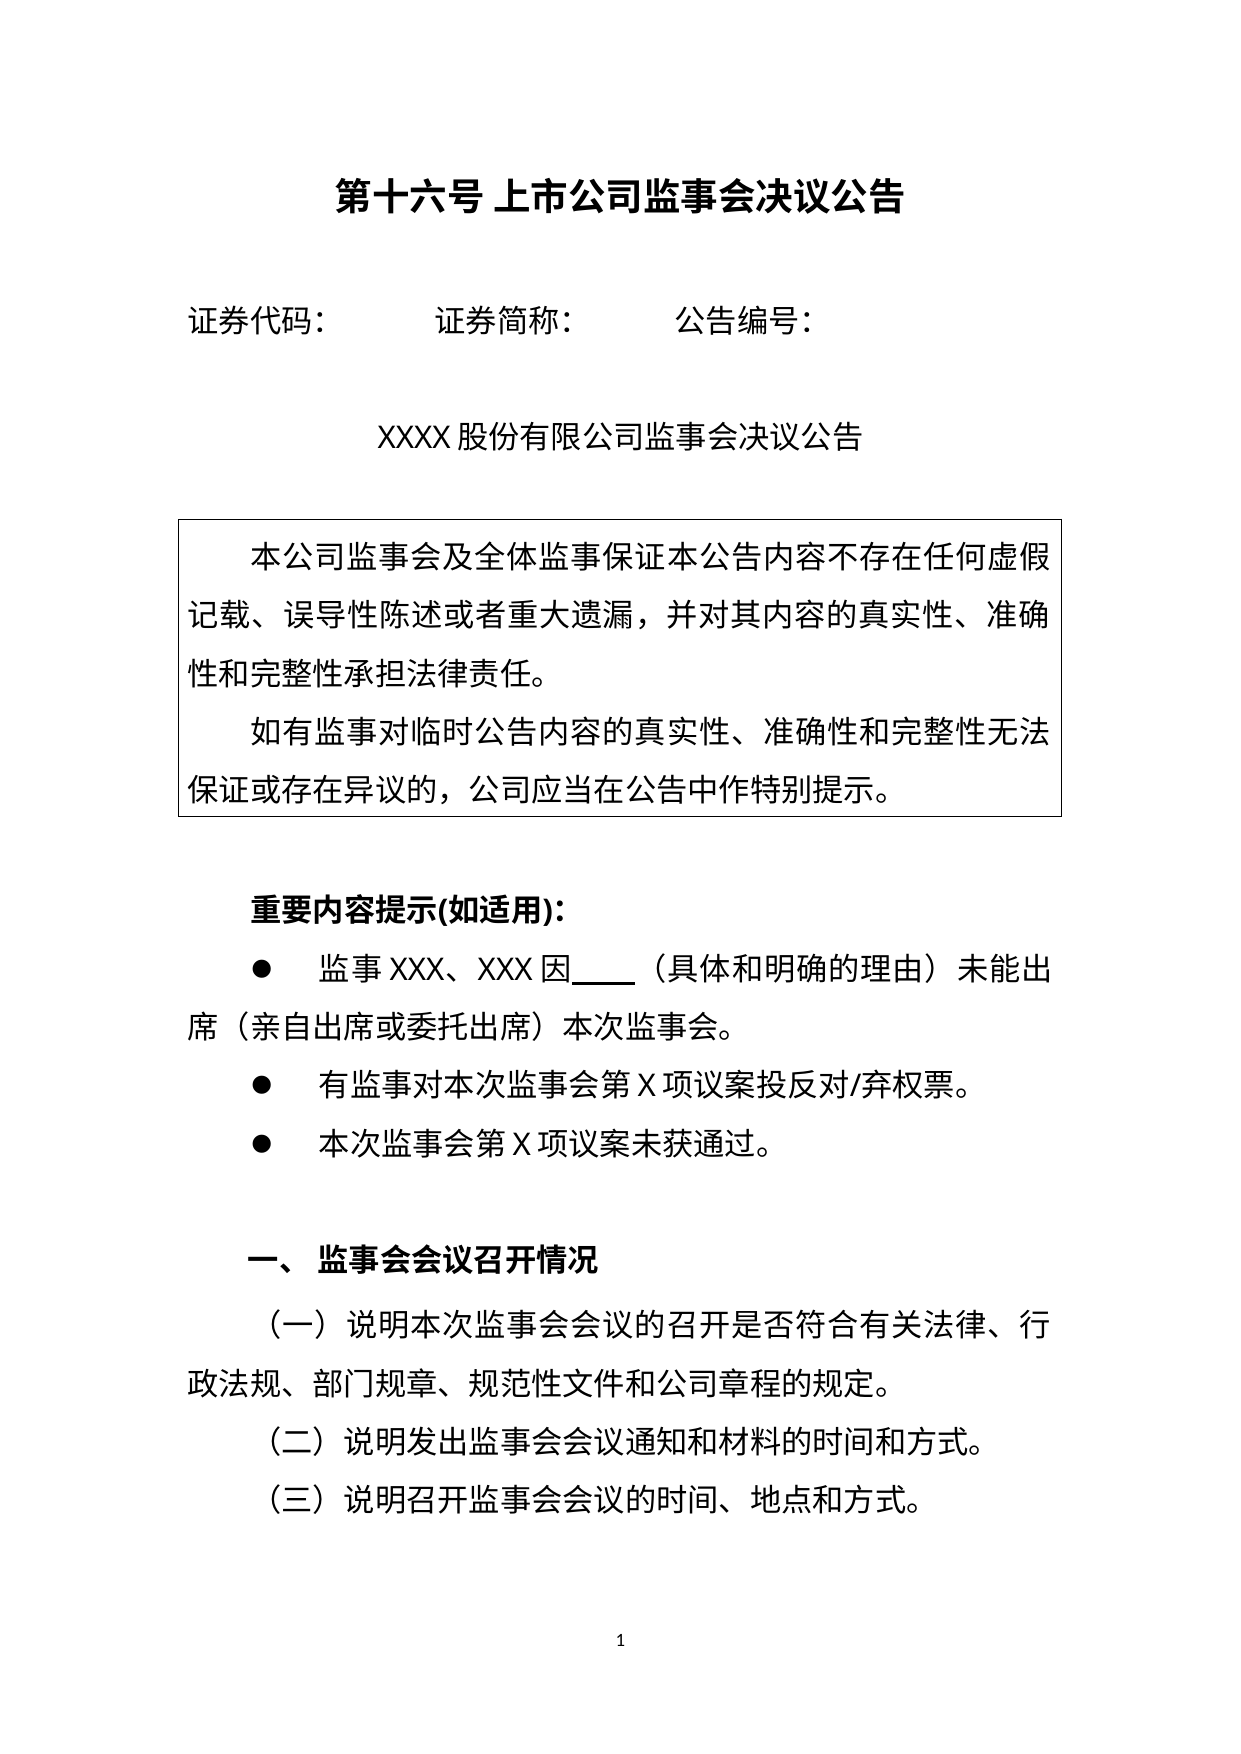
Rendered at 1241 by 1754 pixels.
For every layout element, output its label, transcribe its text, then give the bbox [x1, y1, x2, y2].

list 有监事对本次监事会第X项议案投反对/弃权票。 [187, 1050, 1053, 1108]
text 证券代码： 证券简称： 公告编号： [187, 285, 1053, 344]
list 本次监事会第X项议案未获通过。 [187, 1108, 1053, 1167]
text （三）说明召开监事会会议的时间、地点和方式。 [187, 1465, 1053, 1523]
text XXXX股份有限公司监事会决议公告 [187, 402, 1053, 460]
text 一、 监事会会议召开情况 [187, 1225, 1053, 1290]
text 重要内容提示(如适用)： [187, 875, 1053, 933]
text 第十六号 上市公司监事会决议公告 [187, 162, 1053, 227]
text 本公司监事会及全体监事保证本公告内容不存在任何虚假记载、误导性陈述或者重大遗漏，并对其内容的真实性、准确性和完整性承担法律责任。 [179, 520, 1061, 694]
text （一）说明本次监事会会议的召开是否符合有关法律、行政法规、部门规章、规范性文件和公司章程的规定。 [187, 1290, 1053, 1407]
list 监事XXX、XXX因 （具体和明确的理由）未能出席（亲自出席或委托出席）本次监事会。 [187, 933, 1053, 1050]
text （二）说明发出监事会会议通知和材料的时间和方式。 [187, 1407, 1053, 1465]
text 如有监事对临时公告内容的真实性、准确性和完整性无法保证或存在异议的，公司应当在公告中作特别提示。 [179, 694, 1061, 816]
